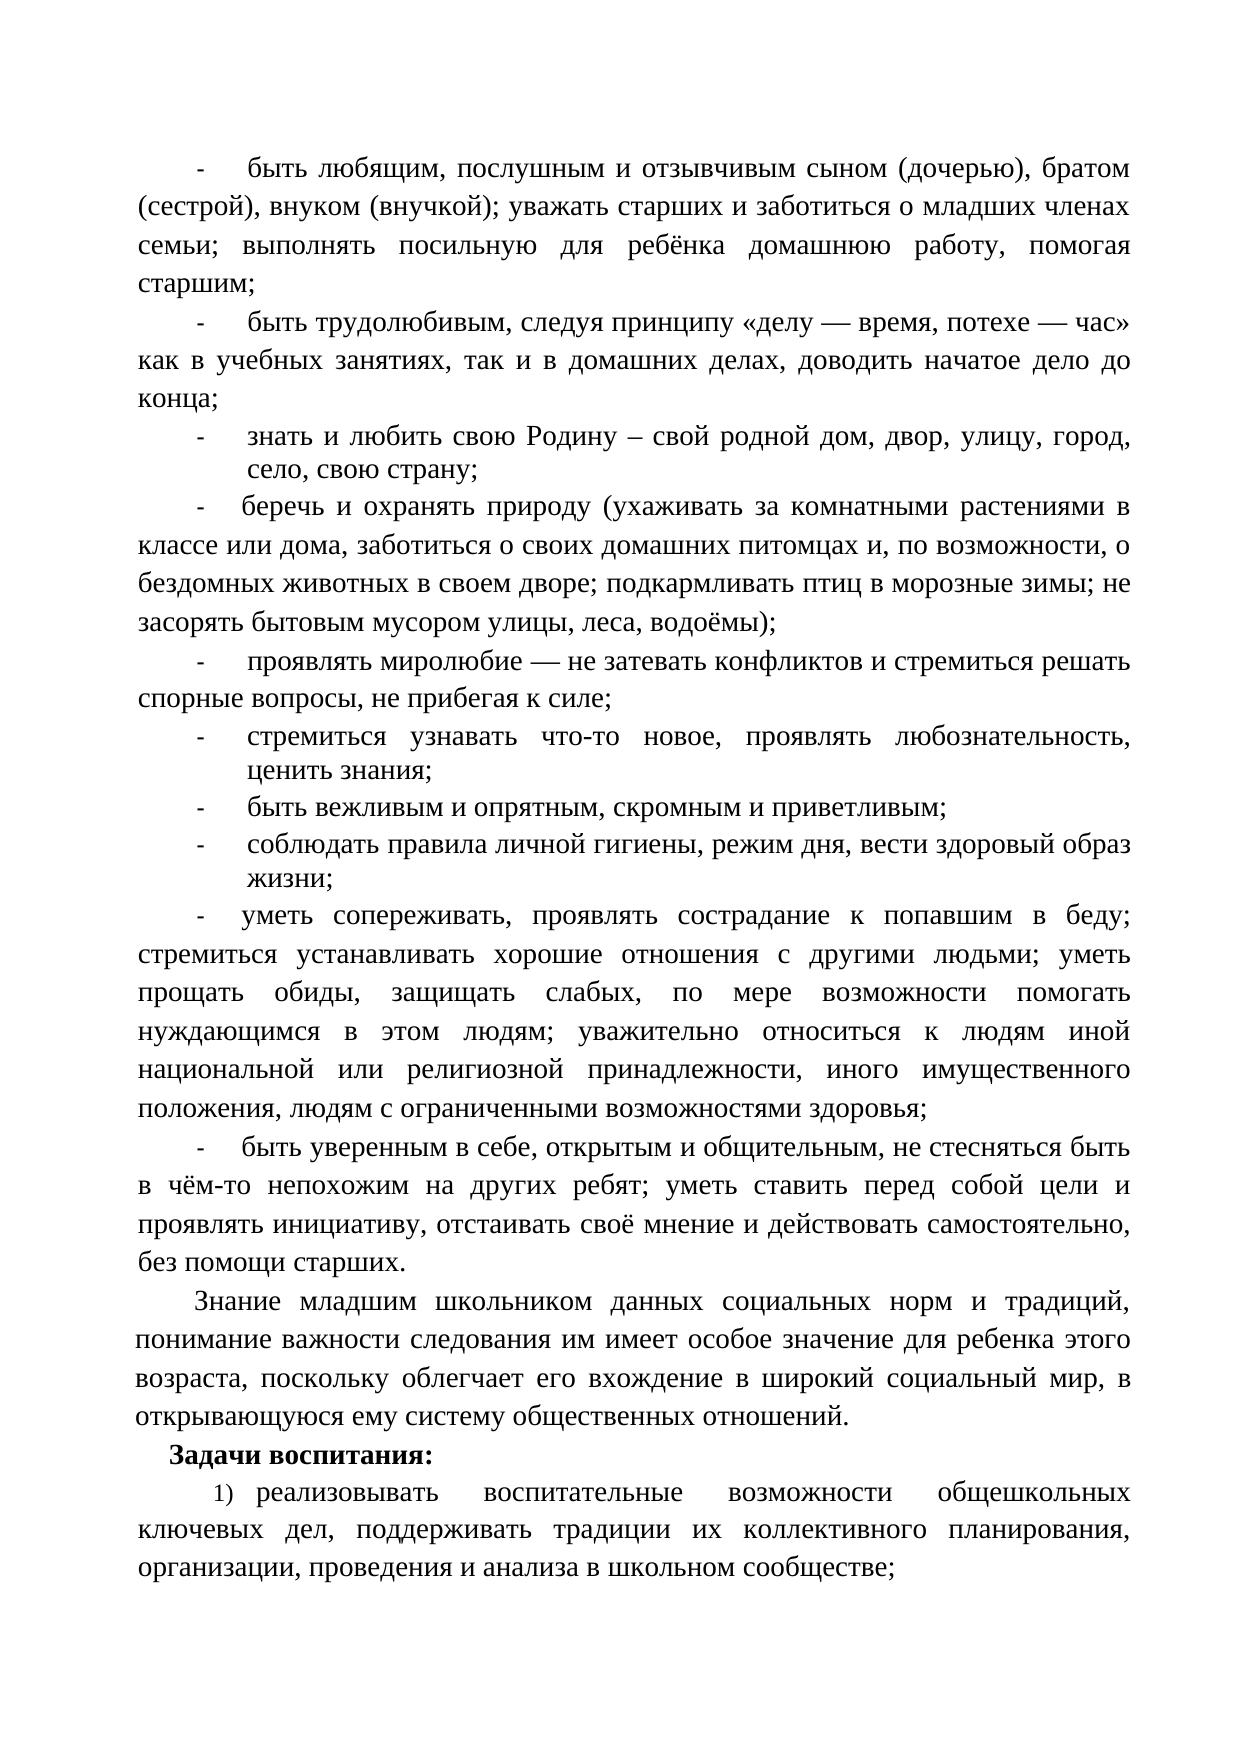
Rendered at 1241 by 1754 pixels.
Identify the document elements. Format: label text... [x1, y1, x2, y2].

list стремиться узнавать что-то новое, проявлять любознательность, ценить знания; [197, 718, 1131, 785]
list беречь и охранять природу (ухаживать за комнатными растениями в классе или дома, заботиться о своих домашних питомцах и, по возможности, о бездомных животных в своем дворе; подкармливать птиц в морозные зимы; не засорять бытовым мусором улицы, леса, водоёмы); [138, 488, 1131, 638]
list уметь сопереживать, проявлять сострадание к попавшим в беду; стремиться устанавливать хорошие отношения с другими людьми; уметь прощать обиды, защищать слабых, по мере возможности помогать нуждающимся в этом людям; уважительно относиться к людям иной национальной или религиозной принадлежности, иного имущественного положения, людям с ограниченными возможностями здоровья; [138, 897, 1131, 1124]
list быть уверенным в себе, открытым и общительным, не стесняться быть в чём-то непохожим на других ребят; уметь ставить перед собой цели и проявлять инициативу, отстаивать своё мнение и действовать самостоятельно, без помощи старших. [138, 1129, 1131, 1278]
list проявлять миролюбие — не затевать конфликтов и стремиться решать спорные вопросы, не прибегая к силе; [138, 643, 1131, 714]
text Знание младшим школьником данных социальных норм и традиций, понимание важности следования им имеет особое значение для ребенка этого возраста, поскольку облегчает его вхождение в широкий социальный мир, в открывающуюся ему систему общественных отношений. [135, 1283, 1131, 1432]
list быть вежливым и опрятным, скромным и приветливым; [197, 789, 1131, 823]
list реализовывать воспитательные возможности общешкольных ключевых дел, поддерживать традиции их коллективного планирования, организации, проведения и анализа в школьном сообществе; [138, 1474, 1131, 1583]
subtitle Задачи воспитания: [169, 1437, 1131, 1471]
list быть любящим, послушным и отзывчивым сыном (дочерью), братом (сестрой), внуком (внучкой); уважать старших и заботиться о младших членах семьи; выполнять посильную для ребёнка домашнюю работу, помогая старшим; [138, 150, 1131, 299]
list знать и любить свою Родину – свой родной дом, двор, улицу, город, село, свою страну; [197, 418, 1131, 485]
list соблюдать правила личной гигиены, режим дня, вести здоровый образ жизни; [197, 827, 1131, 894]
list быть трудолюбивым, следуя принципу «делу — время, потехе — час» как в учебных занятиях, так и в домашних делах, доводить начатое дело до конца; [138, 304, 1131, 413]
